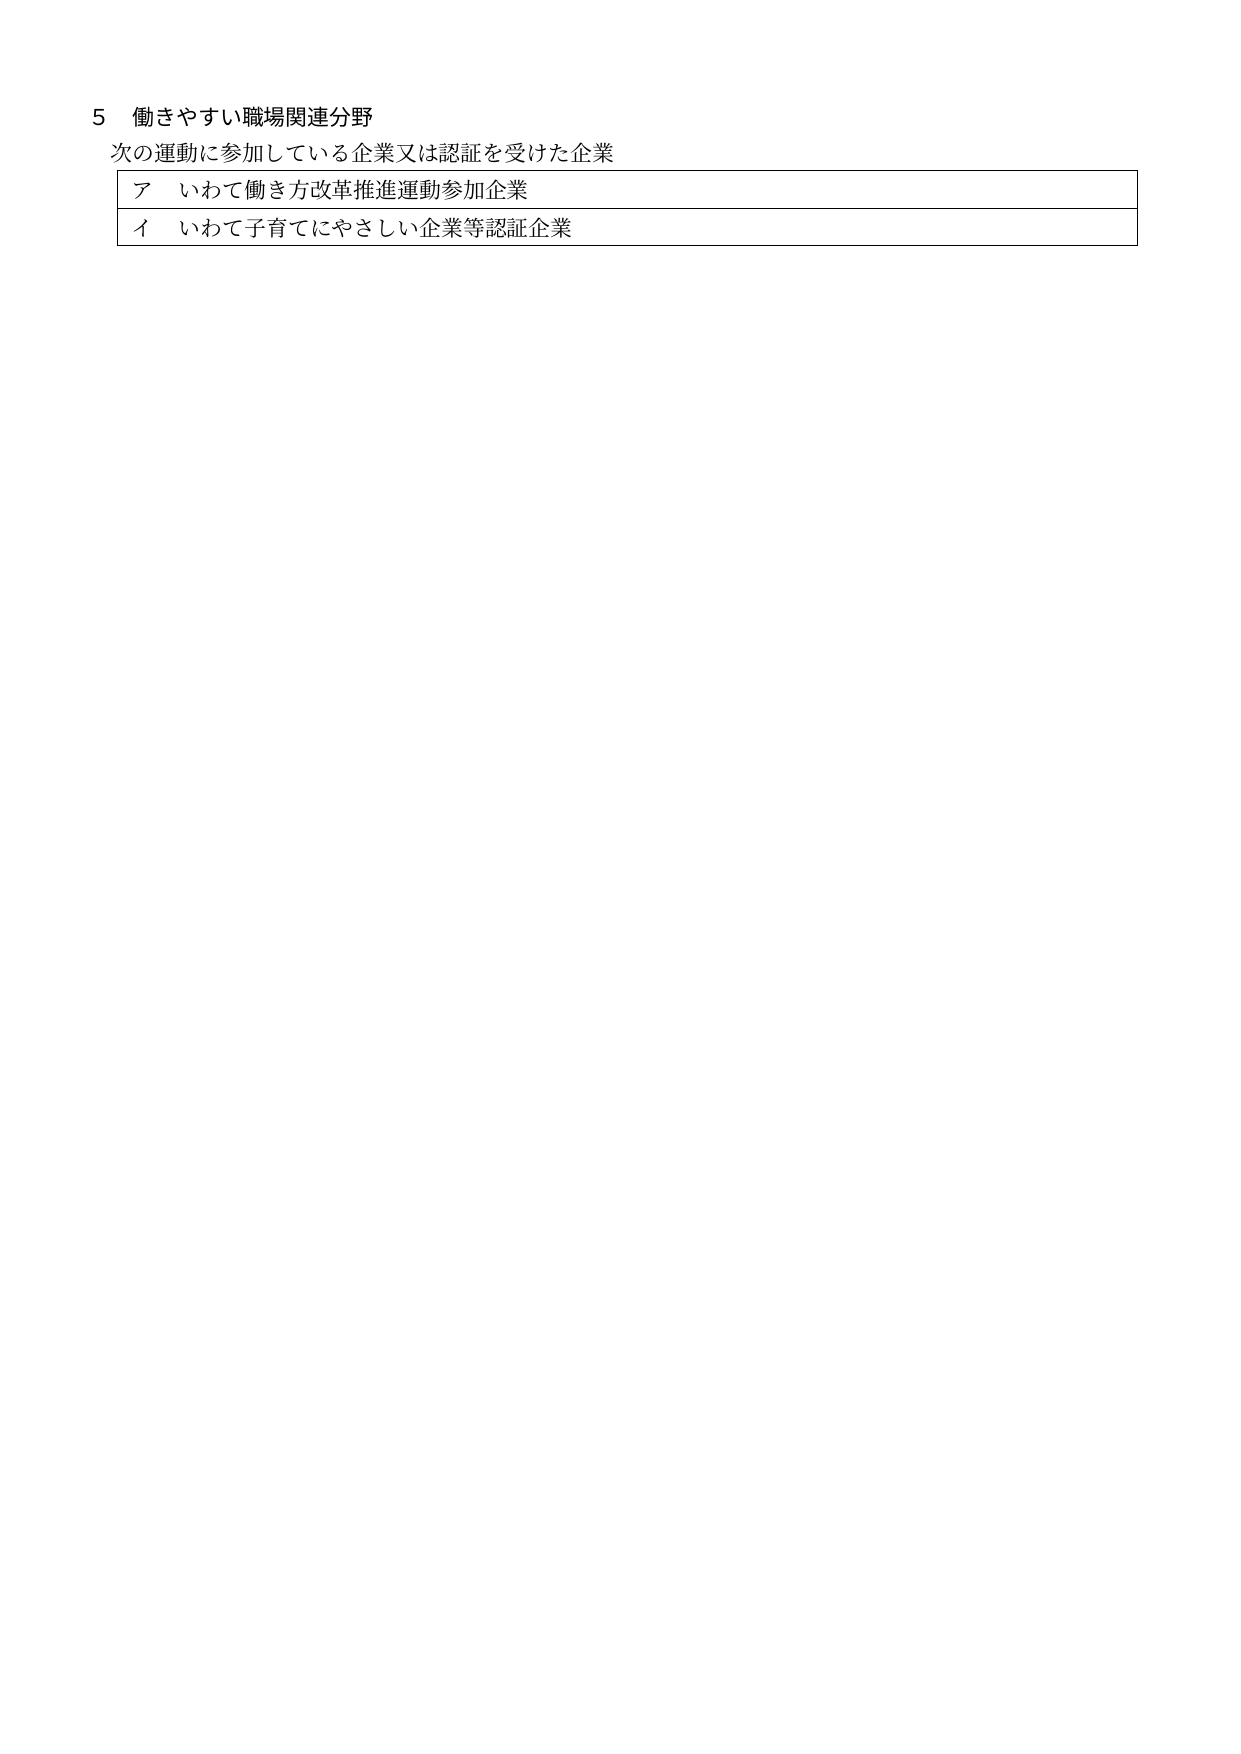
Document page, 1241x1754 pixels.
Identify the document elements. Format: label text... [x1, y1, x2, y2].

table_header ア [118, 171, 167, 207]
table_cell いわて子育てにやさしい企業等認証企業 [167, 209, 1137, 245]
text 次の運動に参加している企業又は認証を受けた企業 [89, 134, 1152, 170]
table_header いわて働き方改革推進運動参加企業 [167, 171, 1137, 207]
table_cell イ [118, 209, 167, 245]
text ５ 働きやすい職場関連分野 [89, 98, 1152, 134]
